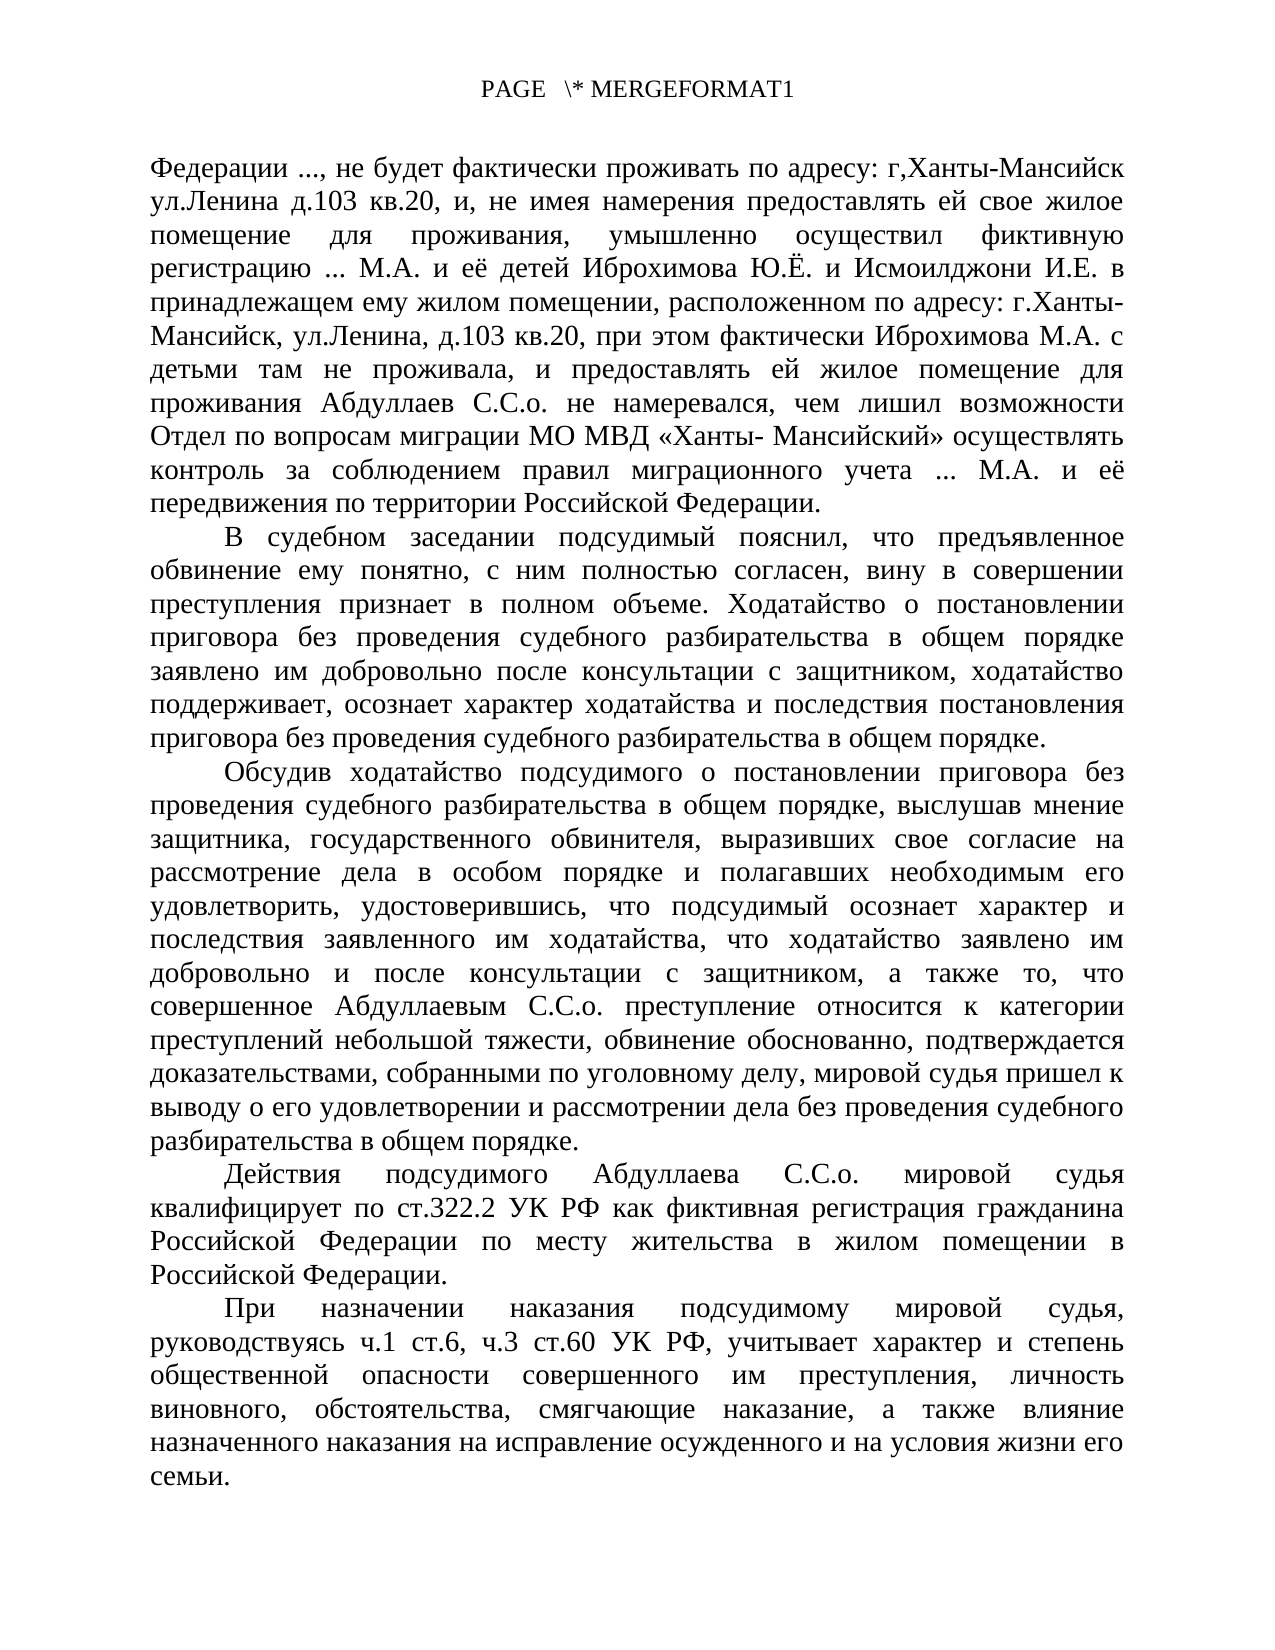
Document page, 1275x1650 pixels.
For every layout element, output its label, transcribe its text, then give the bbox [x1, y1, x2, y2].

text Действия подсудимого Абдуллаева С.С.о. мировой судья квалифицирует по ст.322.2 УК РФ как фиктивная регистрация гражданина Российской Федерации по месту жительства в жилом помещении в Российской Федерации. [150, 1156, 1125, 1290]
text Обсудив ходатайство подсудимого о постановлении приговора без проведения судебного разбирательства в общем порядке, выслушав мнение защитника, государственного обвинителя, выразивших свое согласие на рассмотрение дела в особом порядке и полагавших необходимым его удовлетворить, удостоверившись, что подсудимый осознает характер и последствия заявленного им ходатайства, что ходатайство заявлено им добровольно и после консультации с защитником, а также то, что совершенное Абдуллаевым С.С.о. преступление относится к категории преступлений небольшой тяжести, обвинение обоснованно, подтверждается доказательствами, собранными по уголовному делу, мировой судья пришел к выводу о его удовлетворении и рассмотрении дела без проведения судебного разбирательства в общем порядке. [150, 754, 1125, 1156]
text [150, 150, 1125, 519]
text В судебном заседании подсудимый пояснил, что предъявленное обвинение ему понятно, с ним полностью согласен, вину в совершении преступления признает в полном объеме. Ходатайство о постановлении приговора без проведения судебного разбирательства в общем порядке заявлено им добровольно после консультации с защитником, ходатайство поддерживает, осознает характер ходатайства и последствия постановления приговора без проведения судебного разбирательства в общем порядке. [150, 519, 1125, 754]
text При назначении наказания подсудимому мировой судья, руководствуясь ч.1 ст.6, ч.3 ст.60 УК РФ, учитывает характер и степень общественной опасности совершенного им преступления, личность виновного, обстоятельства, смягчающие наказание, а также влияние назначенного наказания на исправление осужденного и на условия жизни его семьи. [150, 1290, 1125, 1492]
